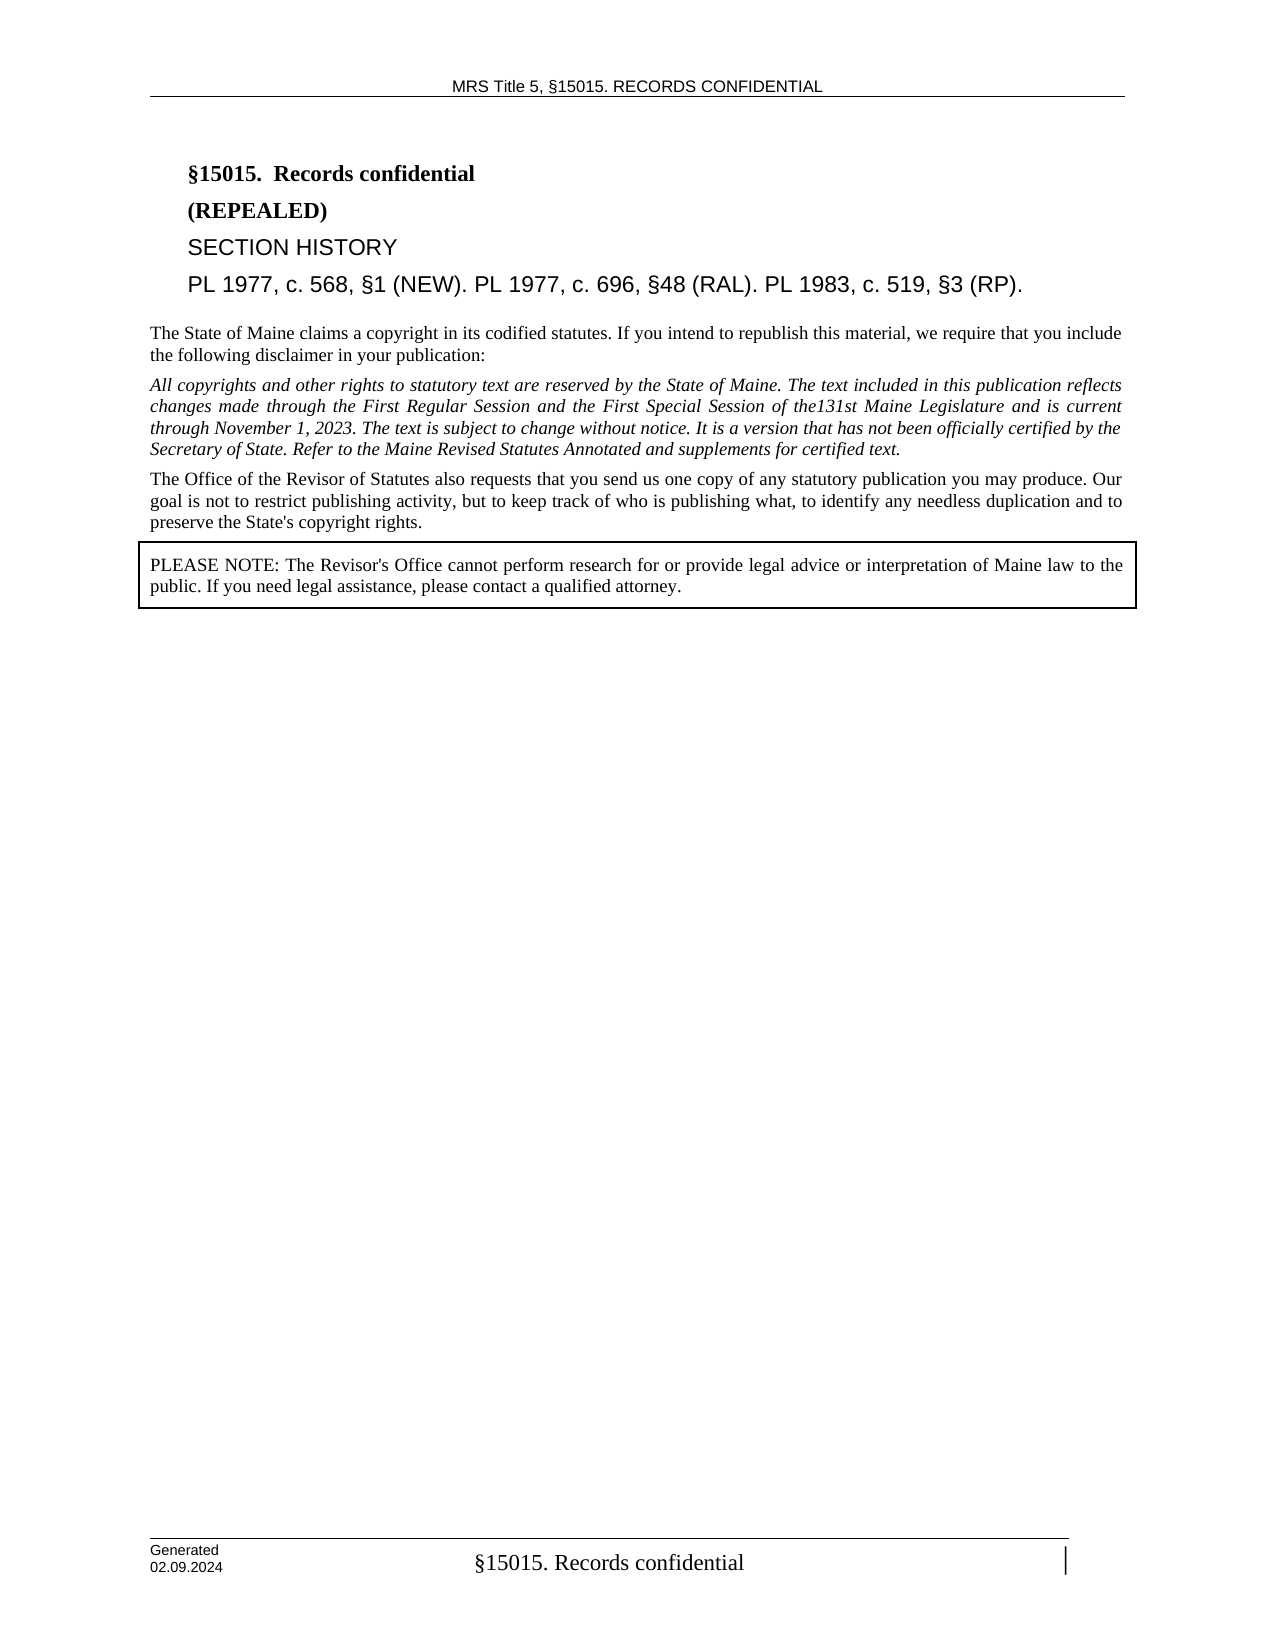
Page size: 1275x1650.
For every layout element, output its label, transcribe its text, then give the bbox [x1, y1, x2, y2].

text PLEASE NOTE: The Revisor's Office cannot perform research for or provide legal advice or interpretation of Maine law to the public. If you need legal assistance, please contact a qualified attorney. [140, 543, 1135, 607]
text SECTION HISTORY [187, 234, 1125, 260]
text The State of Maine claims a copyright in its codified statutes. If you intend to republish this material, we require that you include the following disclaimer in your publication: [150, 322, 1125, 365]
text (REPEALED) [187, 197, 1125, 223]
text All copyrights and other rights to statutory text are reserved by the State of Maine. The text included in this publication reflects changes made through the First Regular Session and the First Special Session of the131st Maine Legislature and is current through November 1, 2023 . The text is subject to change without notice. It is a version that has not been officially certified by the Secretary of State. Refer to the Maine Revised Statutes Annotated and supplements for certified text. [150, 373, 1125, 460]
text PL 1977, c. 568, §1 (NEW). PL 1977, c. 696, §48 (RAL). PL 1983, c. 519, §3 (RP). [187, 271, 1125, 297]
text §15015. Records confidential [187, 160, 1125, 187]
text The Office of the Revisor of Statutes also requests that you send us one copy of any statutory publication you may produce. Our goal is not to restrict publishing activity, but to keep track of who is publishing what, to identify any needless duplication and to preserve the State's copyright rights. [150, 468, 1125, 533]
